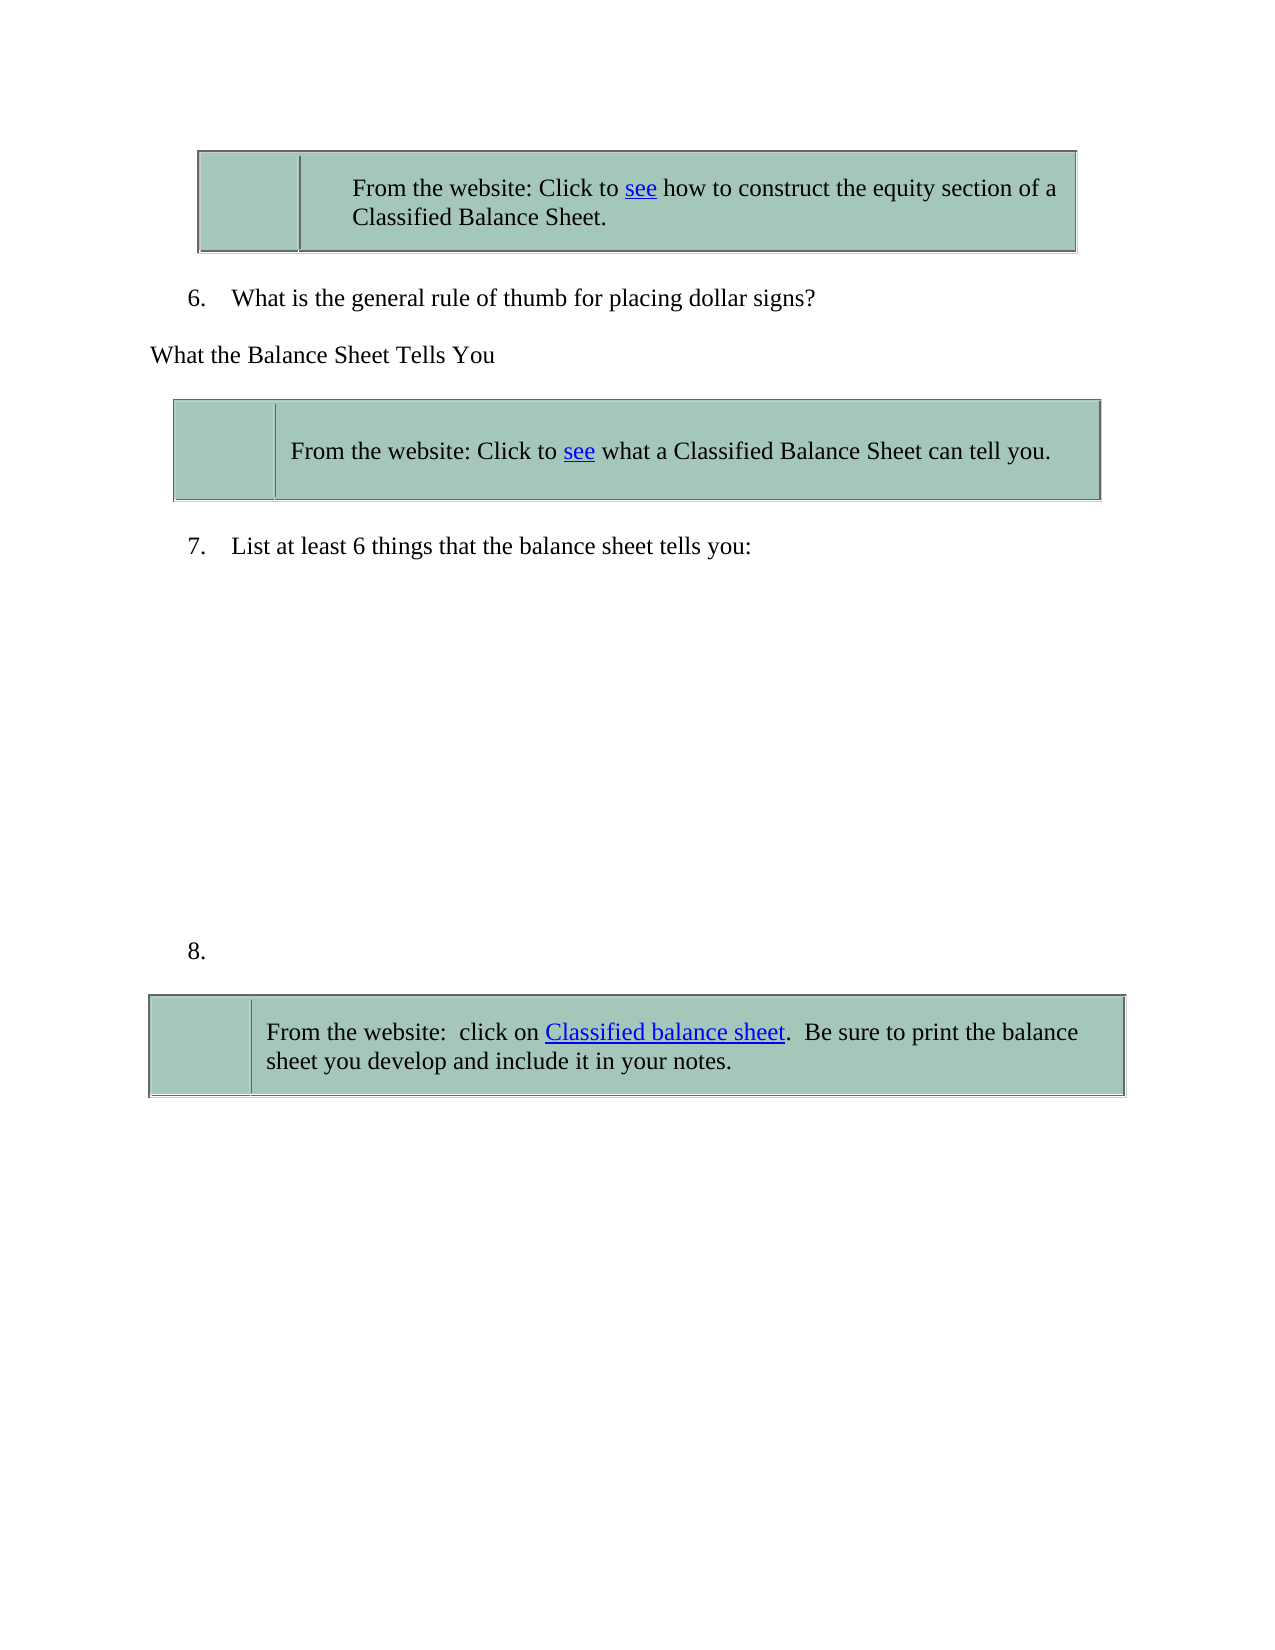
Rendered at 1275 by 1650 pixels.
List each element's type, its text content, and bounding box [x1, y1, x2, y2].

table_header From the website: Click to see what a Classified Balance Sheet can tell you. [275, 402, 1099, 499]
table_header [176, 402, 275, 499]
table_header [201, 152, 299, 250]
table_header From the website: click on Classified balance sheet. Be sure to print the balance sheet you develop and include it in your notes. [251, 998, 1123, 1094]
table_header [152, 998, 251, 1094]
list What is the general rule of thumb for placing dollar signs? [187, 283, 1125, 311]
list List at least 6 things that the balance sheet tells you: [187, 531, 1125, 560]
text What the Balance Sheet Tells You [150, 341, 1125, 369]
table_header From the website: Click to see how to construct the equity section of a Classified Balance Sheet. [299, 153, 1075, 250]
